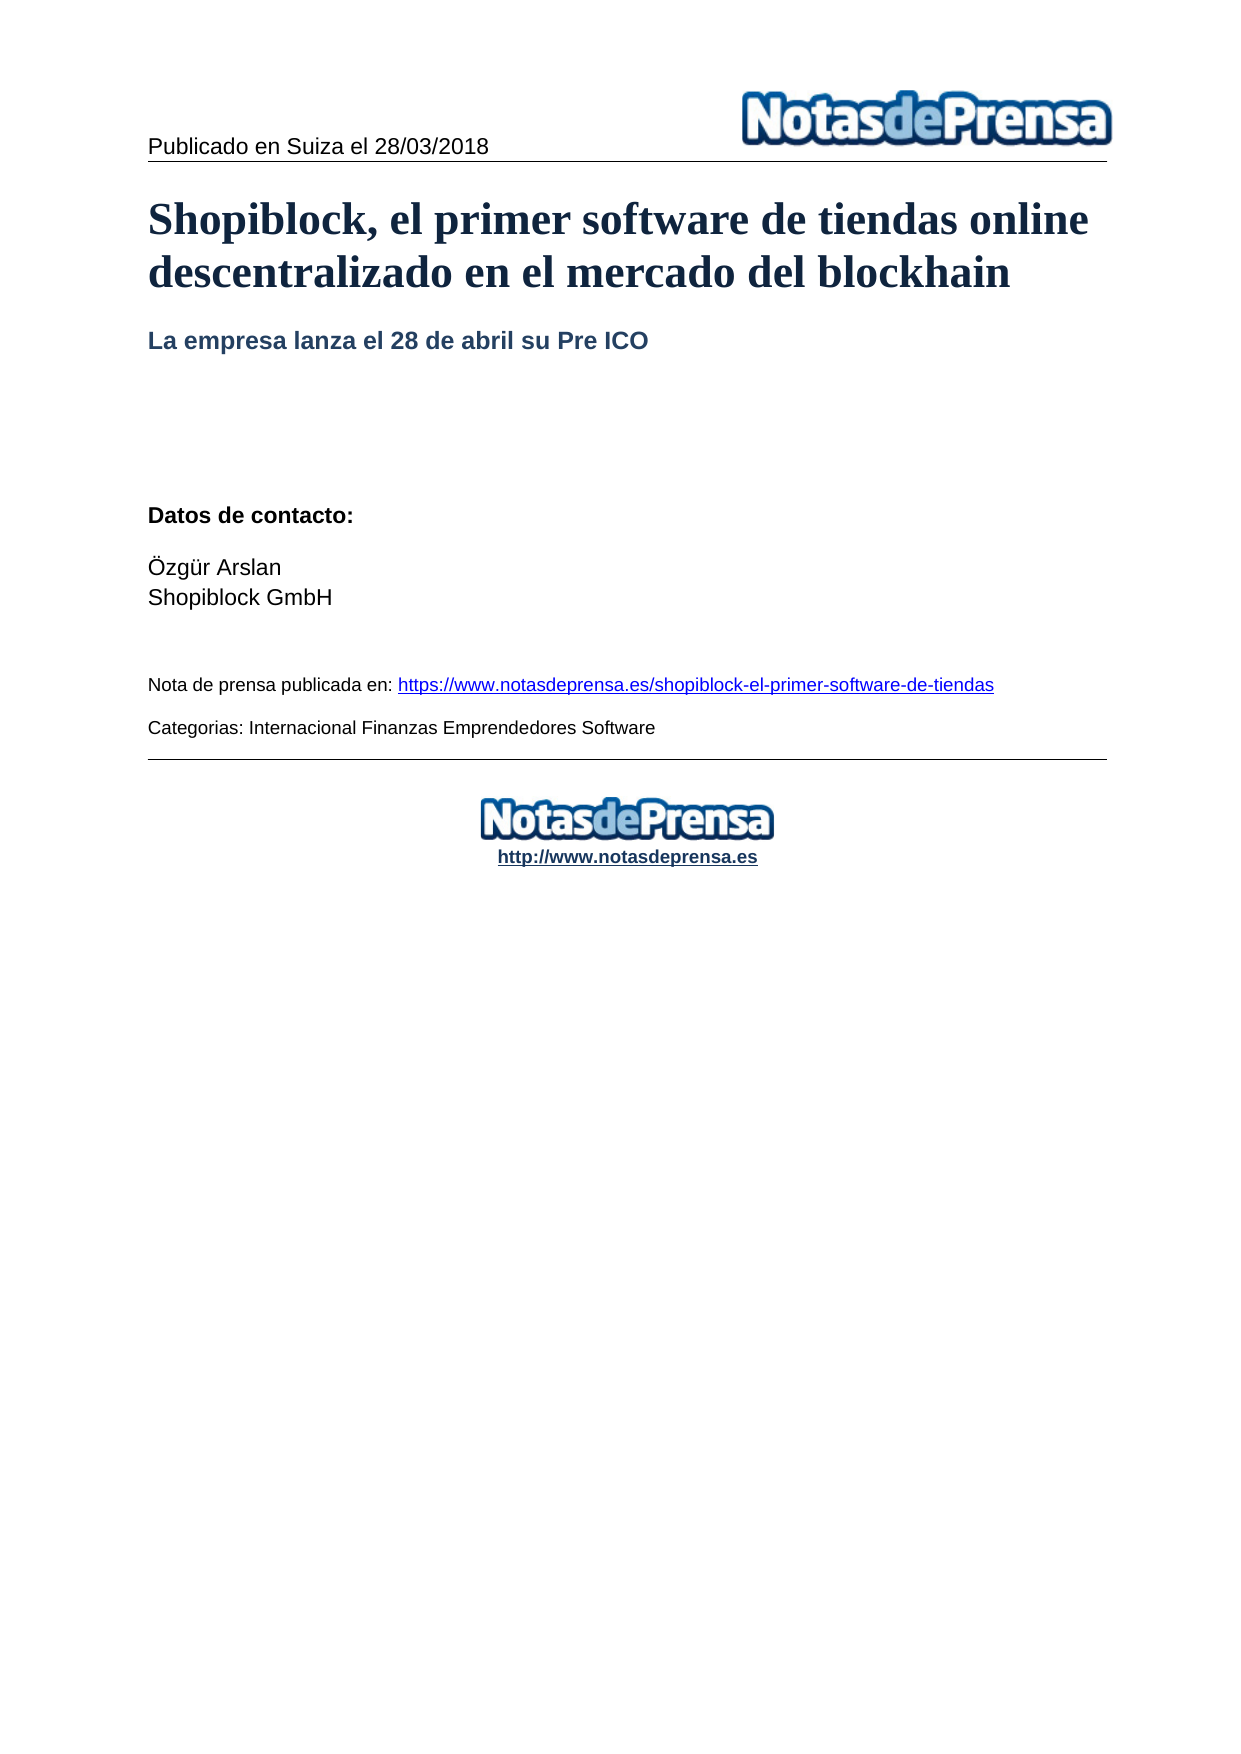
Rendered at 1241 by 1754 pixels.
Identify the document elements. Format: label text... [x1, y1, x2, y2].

text Datos de contacto: [148, 502, 1107, 529]
subtitle Shopiblock, el primer software de tiendas online descentralizado en el mercado del blockhain [148, 192, 1107, 297]
picture [480, 796, 775, 842]
subtitle La empresa lanza el 28 de abril su Pre ICO [148, 326, 1107, 355]
text Shopiblock GmbH [148, 584, 1063, 610]
text Categorias: Internacional Finanzas Emprendedores Software [148, 717, 1107, 738]
text Nota de prensa publicada en: https://www.notasdeprensa.es/shopiblock-el-primer-software-de-tiendas [148, 674, 1107, 696]
text Publicado en Suiza el 28/03/2018 [148, 133, 1107, 161]
picture [742, 90, 1113, 148]
text Özgür Arslan [148, 553, 1063, 580]
text http://www.notasdeprensa.es [148, 846, 1107, 868]
